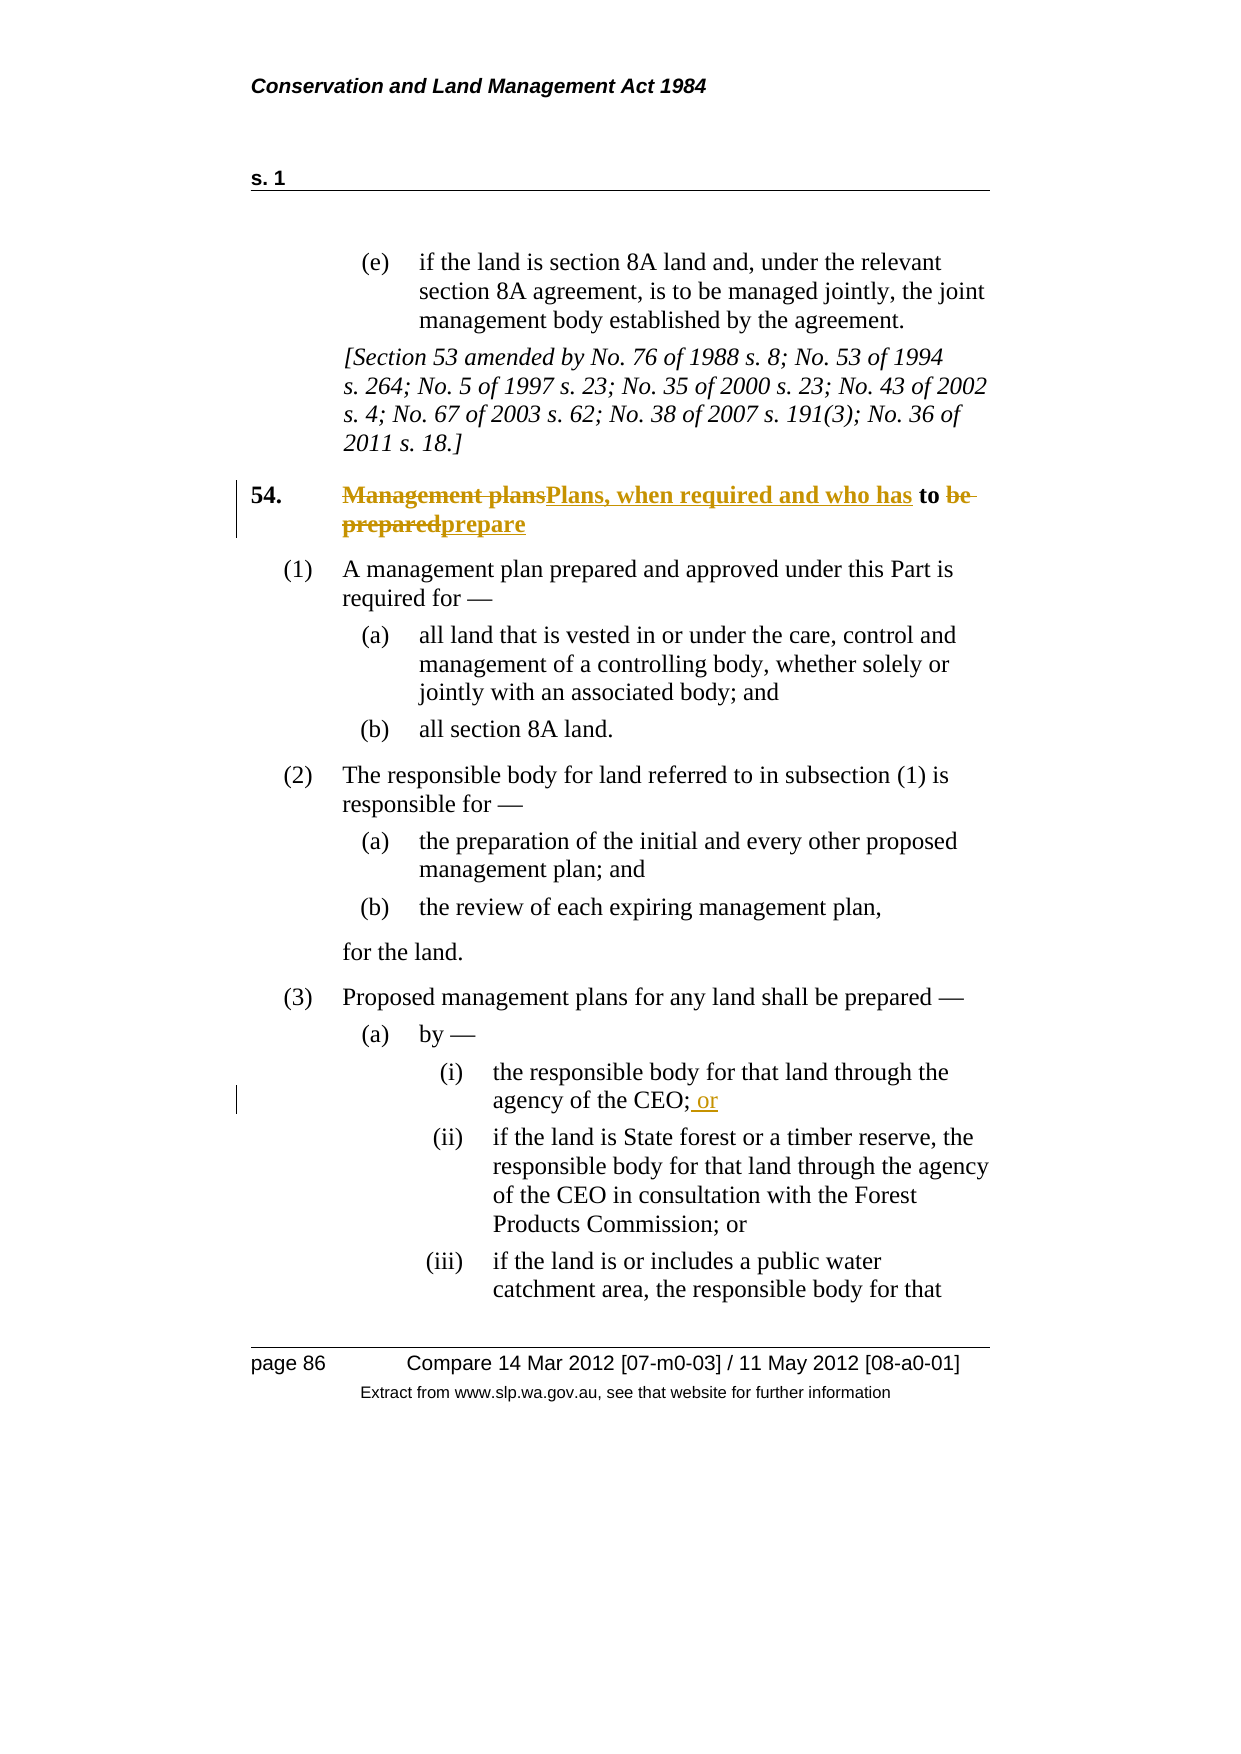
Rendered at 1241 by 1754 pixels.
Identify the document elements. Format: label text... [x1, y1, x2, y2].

text (1) A management plan prepared and approved under this Part is required for — [251, 554, 990, 612]
text for the land. [251, 937, 990, 966]
text (b) the review of each expiring management plan, [251, 892, 990, 920]
subtitle 54. to [251, 480, 990, 537]
text (a) by — [251, 1019, 990, 1048]
text (a) the preparation of the initial and every other proposed management plan; and [251, 826, 990, 883]
text (i) the responsible body for that land through the agency of the CEO; [251, 1057, 990, 1114]
text (a) all land that is vested in or under the care, control and management of a controlling body, whether solely or jointly with an associated body; and [251, 620, 990, 706]
text (2) The responsible body for land referred to in subsection (1) is responsible for — [251, 760, 990, 817]
text (e) if the land is section 8A land and, under the relevant section 8A agreement, is to be managed jointly, the joint management body established by the agreement. [251, 247, 990, 334]
text (b) all section 8A land. [251, 714, 990, 743]
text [251, 1246, 990, 1303]
text [Section 53 amended by No. 76 of 1988 s. 8; No. 53 of 1994 s. 264; No. 5 of 1997 s. 23; No. 35 of 2000 s. 23; No. 43 of 2002 s. 4; No. 67 of 2003 s. 62; No. 38 of 2007 s. 191(3); No. 36 of 2011 s. 18.] [251, 342, 990, 457]
text (3) Proposed management plans for any land shall be prepared — [251, 982, 990, 1011]
text (ii) if the land is State forest or a timber reserve, the responsible body for that land through the agency of the CEO in consultation with the Forest Products Commission; or [251, 1122, 990, 1237]
